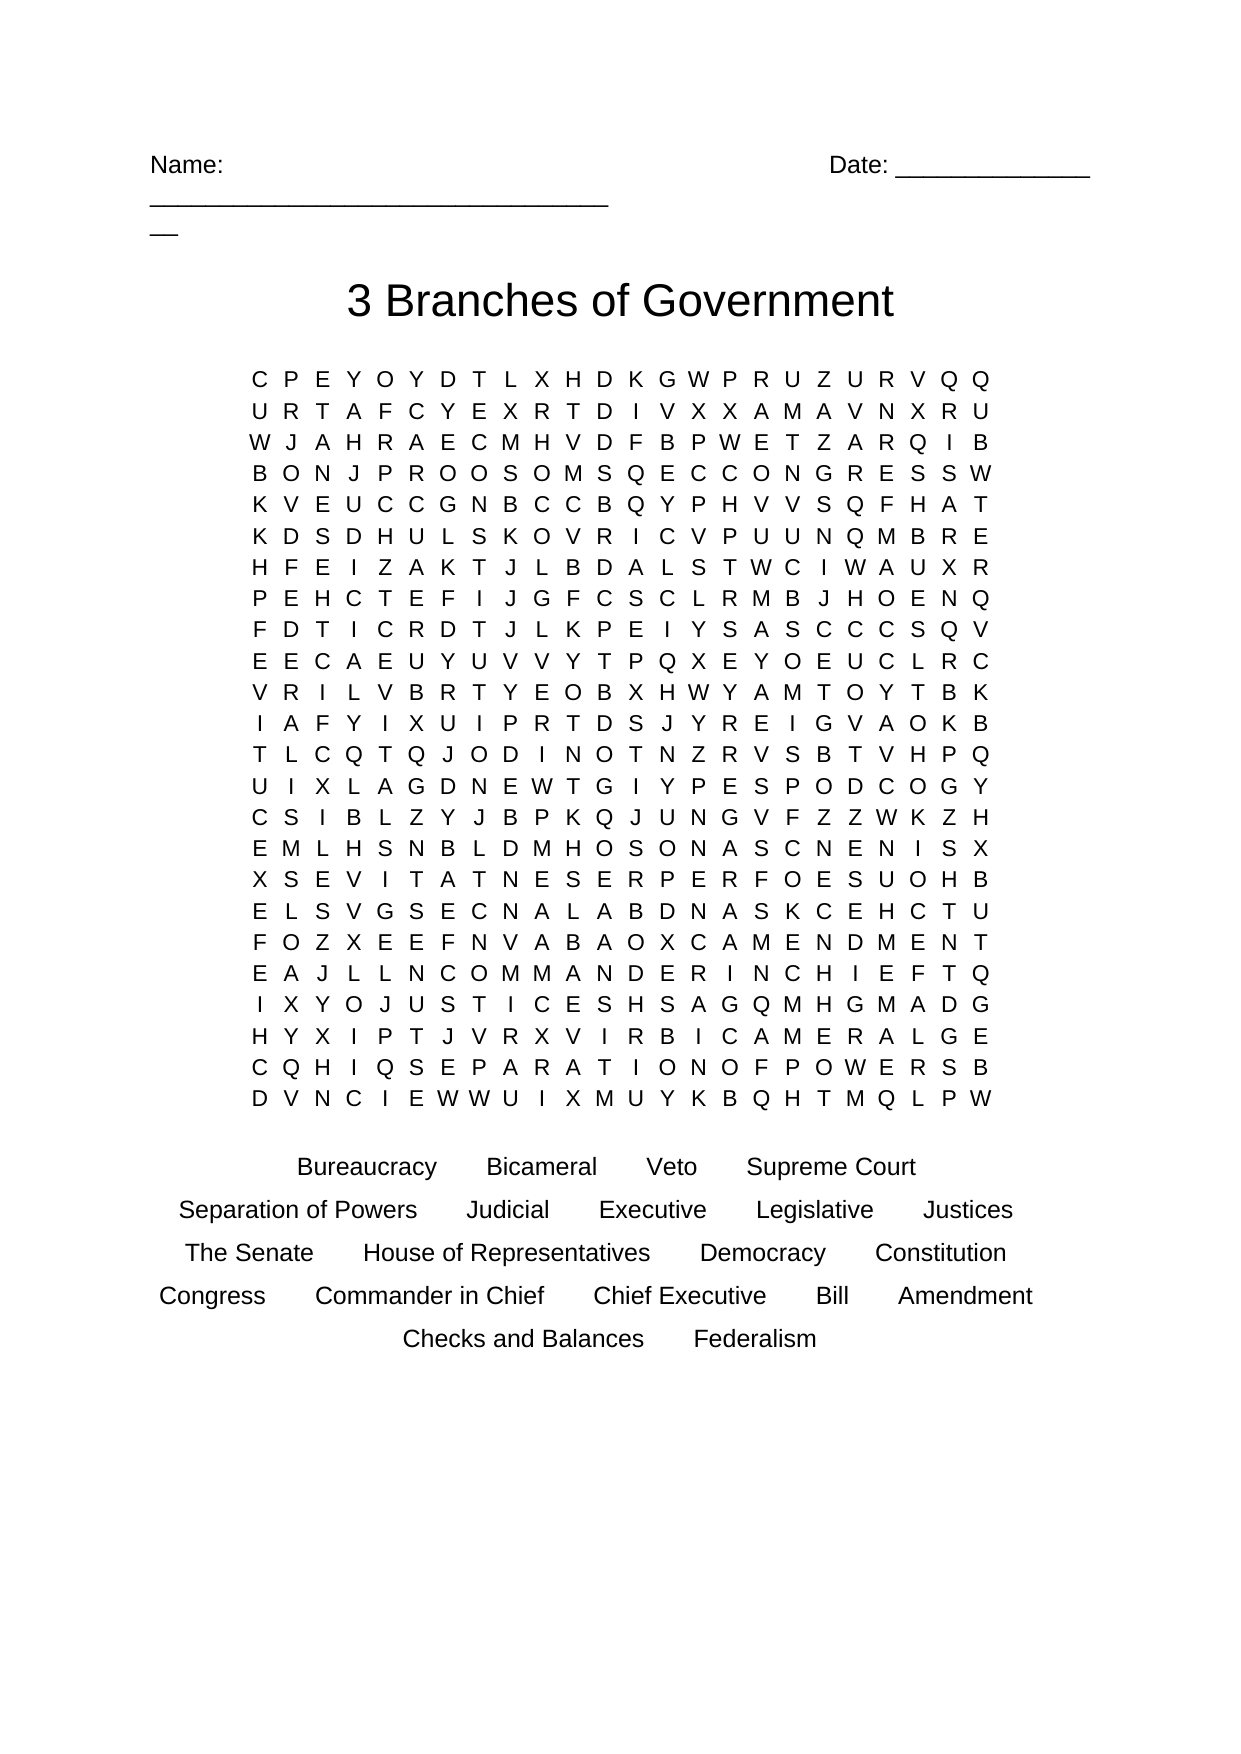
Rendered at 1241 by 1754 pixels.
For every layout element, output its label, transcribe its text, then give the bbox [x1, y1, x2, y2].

table_cell R [840, 1020, 871, 1051]
table_cell H [902, 489, 933, 520]
table_cell R [620, 864, 651, 895]
table_cell T [558, 770, 589, 801]
table_cell F [369, 395, 401, 426]
table_cell I [526, 1083, 557, 1114]
table_cell I [620, 395, 651, 426]
table_cell Y [651, 1083, 683, 1114]
table_cell P [683, 426, 714, 458]
table_cell X [401, 708, 432, 739]
table_cell E [464, 395, 495, 426]
table_cell E [307, 551, 338, 583]
table_cell O [275, 458, 307, 489]
table_cell U [965, 895, 996, 926]
table_cell I [244, 708, 275, 739]
table_cell J [307, 958, 338, 989]
table_cell W [683, 676, 714, 708]
table_cell B [651, 426, 683, 458]
table_cell X [526, 1020, 557, 1051]
table_cell F [275, 551, 307, 583]
table_cell X [965, 833, 996, 864]
table_cell L [338, 770, 369, 801]
table_cell A [589, 895, 620, 926]
table_cell H [902, 739, 933, 770]
table_cell A [401, 426, 432, 458]
table_cell U [871, 864, 902, 895]
table_cell E [871, 1051, 902, 1083]
table_cell L [683, 583, 714, 614]
table_cell O [745, 458, 777, 489]
table_cell V [558, 1020, 589, 1051]
table_cell M [777, 989, 808, 1020]
table_cell V [683, 520, 714, 551]
table_cell P [369, 458, 401, 489]
table_cell V [495, 645, 526, 676]
table_cell D [589, 426, 620, 458]
table_cell R [840, 458, 871, 489]
table_cell A [745, 676, 777, 708]
table_cell S [934, 1051, 965, 1083]
table_cell B [934, 676, 965, 708]
table_cell S [589, 458, 620, 489]
table_cell D [275, 614, 307, 645]
table_cell H [871, 895, 902, 926]
table_cell N [777, 458, 808, 489]
table_cell O [275, 926, 307, 958]
table_cell P [683, 770, 714, 801]
table_cell I [683, 1020, 714, 1051]
table_cell S [683, 551, 714, 583]
table_cell V [745, 801, 777, 833]
table_cell C [871, 770, 902, 801]
table_cell I [620, 770, 651, 801]
table_cell U [840, 645, 871, 676]
table_cell E [526, 864, 557, 895]
table_cell T [808, 676, 839, 708]
table_cell L [338, 958, 369, 989]
table_cell C [526, 989, 557, 1020]
table_cell U [401, 520, 432, 551]
table_cell C [777, 833, 808, 864]
table_cell V [275, 1083, 307, 1114]
table_cell I [464, 708, 495, 739]
table_cell A [275, 708, 307, 739]
table_cell E [902, 583, 933, 614]
table_cell H [840, 583, 871, 614]
table_cell P [244, 583, 275, 614]
table_cell G [369, 895, 401, 926]
table_cell G [808, 708, 839, 739]
table_cell P [464, 1051, 495, 1083]
table_cell C [401, 489, 432, 520]
table_cell K [558, 801, 589, 833]
table_cell E [526, 676, 557, 708]
table_cell Z [683, 739, 714, 770]
table_cell H [965, 801, 996, 833]
table_cell M [526, 958, 557, 989]
table_cell V [651, 395, 683, 426]
table_cell I [338, 1020, 369, 1051]
table_header P [275, 364, 307, 395]
table_cell T [714, 551, 745, 583]
table_cell I [934, 426, 965, 458]
table_cell Y [651, 489, 683, 520]
table_cell E [965, 1020, 996, 1051]
table_cell P [369, 1020, 401, 1051]
table_cell E [244, 958, 275, 989]
table_cell A [714, 926, 745, 958]
table_cell E [495, 770, 526, 801]
table_cell M [589, 1083, 620, 1114]
table_cell W [840, 551, 871, 583]
table_cell V [840, 395, 871, 426]
table_header U [840, 364, 871, 395]
table_cell J [495, 551, 526, 583]
table_cell X [275, 989, 307, 1020]
table_cell X [558, 1083, 589, 1114]
table_cell A [275, 958, 307, 989]
table_cell G [808, 458, 839, 489]
table_cell E [714, 770, 745, 801]
table_cell T [620, 739, 651, 770]
table_cell R [275, 395, 307, 426]
table_cell S [464, 520, 495, 551]
table_cell Q [651, 645, 683, 676]
table_cell X [651, 926, 683, 958]
table_cell B [777, 583, 808, 614]
table_cell O [526, 520, 557, 551]
table_cell L [902, 1083, 933, 1114]
table_cell R [589, 520, 620, 551]
table_cell X [307, 1020, 338, 1051]
table_cell W [464, 1083, 495, 1114]
table_cell A [871, 1020, 902, 1051]
table_cell K [558, 614, 589, 645]
table_cell N [683, 833, 714, 864]
table_cell V [558, 520, 589, 551]
table_cell S [777, 614, 808, 645]
table_cell L [275, 895, 307, 926]
table_cell J [495, 614, 526, 645]
table_cell V [369, 676, 401, 708]
table_cell P [683, 489, 714, 520]
table_cell E [777, 926, 808, 958]
table_cell D [620, 958, 651, 989]
table_cell N [683, 1051, 714, 1083]
table_cell F [620, 426, 651, 458]
table_cell U [432, 708, 463, 739]
table_cell G [840, 989, 871, 1020]
table_cell E [244, 833, 275, 864]
table_cell V [840, 708, 871, 739]
table_cell E [307, 489, 338, 520]
table_cell C [777, 551, 808, 583]
table_cell Z [808, 801, 839, 833]
table_cell C [808, 614, 839, 645]
table_cell S [275, 864, 307, 895]
table_cell E [558, 989, 589, 1020]
table_cell X [714, 395, 745, 426]
table_cell E [840, 833, 871, 864]
table_cell N [589, 958, 620, 989]
table_cell L [432, 520, 463, 551]
table_cell O [432, 458, 463, 489]
table_cell F [777, 801, 808, 833]
table_cell E [307, 864, 338, 895]
table_cell O [902, 708, 933, 739]
table_cell W [871, 801, 902, 833]
table_cell E [651, 958, 683, 989]
table_cell H [526, 426, 557, 458]
table_cell R [369, 426, 401, 458]
table_cell A [683, 989, 714, 1020]
table_cell B [965, 426, 996, 458]
table_cell Y [558, 645, 589, 676]
table_header P [714, 364, 745, 395]
table_cell J [369, 989, 401, 1020]
table_cell H [651, 676, 683, 708]
table_cell C [338, 583, 369, 614]
table_cell E [589, 864, 620, 895]
table_cell B [495, 489, 526, 520]
table_cell O [902, 770, 933, 801]
table_cell C [840, 614, 871, 645]
table_cell Q [840, 520, 871, 551]
table_cell C [369, 614, 401, 645]
table_cell V [558, 426, 589, 458]
table_cell T [902, 676, 933, 708]
table_cell D [495, 739, 526, 770]
table_cell N [464, 489, 495, 520]
table_cell B [589, 676, 620, 708]
table_cell R [526, 395, 557, 426]
table_cell M [495, 426, 526, 458]
table_cell I [526, 739, 557, 770]
table_cell I [902, 833, 933, 864]
table_cell S [777, 739, 808, 770]
table_cell H [244, 1020, 275, 1051]
table_cell H [808, 989, 839, 1020]
table_cell X [307, 770, 338, 801]
table_cell E [369, 645, 401, 676]
table_cell O [902, 864, 933, 895]
table_cell Q [275, 1051, 307, 1083]
table_cell M [745, 926, 777, 958]
table_header Y [401, 364, 432, 395]
table_header Date: ______________ [620, 150, 1090, 274]
table_cell D [495, 833, 526, 864]
table_cell R [401, 614, 432, 645]
table_cell U [244, 395, 275, 426]
table_cell R [401, 458, 432, 489]
table_cell G [526, 583, 557, 614]
table_header Z [808, 364, 839, 395]
table_cell R [902, 1051, 933, 1083]
table_cell J [651, 708, 683, 739]
table_cell H [777, 1083, 808, 1114]
table_cell A [745, 1020, 777, 1051]
table_cell U [338, 489, 369, 520]
table_cell V [871, 739, 902, 770]
table_cell C [464, 426, 495, 458]
table_cell Y [683, 708, 714, 739]
table_cell S [620, 583, 651, 614]
table_cell T [307, 614, 338, 645]
table_cell K [965, 676, 996, 708]
table_cell A [714, 833, 745, 864]
table_cell S [620, 833, 651, 864]
table_cell C [432, 958, 463, 989]
table_cell D [840, 770, 871, 801]
table_header U [777, 364, 808, 395]
table_cell I [840, 958, 871, 989]
table_cell M [275, 833, 307, 864]
table_header D [432, 364, 463, 395]
table_cell L [338, 676, 369, 708]
table_cell S [745, 895, 777, 926]
table_header G [651, 364, 683, 395]
table_cell T [244, 739, 275, 770]
table_cell E [745, 426, 777, 458]
table_cell L [558, 895, 589, 926]
table_cell X [338, 926, 369, 958]
table_cell Z [369, 551, 401, 583]
table_cell O [589, 739, 620, 770]
table_header D [589, 364, 620, 395]
table_cell S [369, 833, 401, 864]
table_cell S [902, 614, 933, 645]
table_cell E [714, 645, 745, 676]
table_cell E [808, 864, 839, 895]
table_cell F [244, 614, 275, 645]
table_cell T [589, 645, 620, 676]
table_cell U [651, 801, 683, 833]
table_cell M [558, 458, 589, 489]
table_cell B [589, 489, 620, 520]
table_cell D [432, 770, 463, 801]
table_cell T [965, 489, 996, 520]
table_cell E [871, 458, 902, 489]
table_cell N [558, 739, 589, 770]
table_cell Y [432, 645, 463, 676]
table_cell A [432, 864, 463, 895]
table_cell R [714, 864, 745, 895]
table_cell U [965, 395, 996, 426]
table_cell N [808, 833, 839, 864]
table_cell T [464, 989, 495, 1020]
table_cell J [808, 583, 839, 614]
table_cell Y [871, 676, 902, 708]
table_cell U [902, 551, 933, 583]
table_cell C [369, 489, 401, 520]
table_cell O [840, 676, 871, 708]
table_cell J [432, 1020, 463, 1051]
table_cell Y [307, 989, 338, 1020]
table_cell I [777, 708, 808, 739]
table_cell R [683, 958, 714, 989]
table_cell H [369, 520, 401, 551]
table_cell S [620, 708, 651, 739]
table_cell Y [965, 770, 996, 801]
table_cell V [745, 739, 777, 770]
table_cell B [965, 1051, 996, 1083]
table_cell E [683, 864, 714, 895]
table_cell G [934, 1020, 965, 1051]
table_cell T [934, 958, 965, 989]
table_cell T [558, 708, 589, 739]
table_cell A [526, 895, 557, 926]
table_cell K [777, 895, 808, 926]
table_cell N [464, 770, 495, 801]
table_cell S [745, 770, 777, 801]
table_cell M [745, 583, 777, 614]
table_cell Y [432, 801, 463, 833]
table_cell E [432, 1051, 463, 1083]
table_cell C [401, 395, 432, 426]
table_cell E [275, 645, 307, 676]
table_cell Z [934, 801, 965, 833]
table_cell I [620, 520, 651, 551]
table_cell J [495, 583, 526, 614]
table_cell H [558, 833, 589, 864]
table_cell V [338, 864, 369, 895]
table_cell V [338, 895, 369, 926]
table_header R [871, 364, 902, 395]
table_cell L [275, 739, 307, 770]
table_cell P [589, 614, 620, 645]
table_cell C [777, 958, 808, 989]
table_cell R [934, 520, 965, 551]
table_cell K [432, 551, 463, 583]
table_cell C [307, 645, 338, 676]
table_cell C [307, 739, 338, 770]
table_cell B [620, 895, 651, 926]
table_cell K [683, 1083, 714, 1114]
table_cell Q [745, 989, 777, 1020]
table_cell R [871, 426, 902, 458]
table_cell N [401, 958, 432, 989]
table_cell Q [401, 739, 432, 770]
table_cell O [871, 583, 902, 614]
table_cell G [432, 489, 463, 520]
table_cell H [307, 583, 338, 614]
table_cell O [651, 833, 683, 864]
table_cell C [965, 645, 996, 676]
table_header W [683, 364, 714, 395]
table_cell P [777, 770, 808, 801]
table_cell B [432, 833, 463, 864]
table_cell X [934, 551, 965, 583]
table_cell L [526, 551, 557, 583]
table_cell X [495, 395, 526, 426]
table_cell F [745, 864, 777, 895]
table_cell C [338, 1083, 369, 1114]
table_header X [526, 364, 557, 395]
table_cell C [714, 458, 745, 489]
table_cell J [338, 458, 369, 489]
table_cell Q [965, 739, 996, 770]
table_cell N [934, 926, 965, 958]
table_cell O [714, 1051, 745, 1083]
table_cell M [777, 395, 808, 426]
table_cell N [808, 926, 839, 958]
table_cell L [464, 833, 495, 864]
table_cell L [651, 551, 683, 583]
table_cell L [307, 833, 338, 864]
table_cell Q [902, 426, 933, 458]
table_cell C [871, 614, 902, 645]
table_cell C [244, 1051, 275, 1083]
table_cell A [808, 395, 839, 426]
table_cell M [777, 676, 808, 708]
table_cell C [714, 1020, 745, 1051]
table_cell O [558, 676, 589, 708]
title 3 Branches of Government [150, 274, 1090, 326]
table_cell G [714, 801, 745, 833]
table_cell O [777, 645, 808, 676]
table_cell R [275, 676, 307, 708]
table_cell G [714, 989, 745, 1020]
table_cell I [651, 614, 683, 645]
table_cell Y [745, 645, 777, 676]
table_cell H [808, 958, 839, 989]
table_cell I [275, 770, 307, 801]
table_cell I [307, 676, 338, 708]
table_cell O [464, 458, 495, 489]
table_header V [902, 364, 933, 395]
table_cell U [244, 770, 275, 801]
table_cell I [307, 801, 338, 833]
table_cell D [275, 520, 307, 551]
table_cell I [464, 583, 495, 614]
table_cell J [275, 426, 307, 458]
table_cell H [244, 551, 275, 583]
table_header L [495, 364, 526, 395]
table_cell S [714, 614, 745, 645]
table_cell E [432, 426, 463, 458]
table_cell E [965, 520, 996, 551]
table_cell C [683, 458, 714, 489]
table_cell Q [840, 489, 871, 520]
table_cell S [745, 833, 777, 864]
table_cell Y [432, 395, 463, 426]
table_cell B [651, 1020, 683, 1051]
table_cell F [432, 583, 463, 614]
table_cell R [620, 1020, 651, 1051]
table_cell R [526, 708, 557, 739]
table_cell A [714, 895, 745, 926]
table_cell P [620, 645, 651, 676]
table_cell N [808, 520, 839, 551]
table_cell F [902, 958, 933, 989]
table_cell W [714, 426, 745, 458]
table_cell U [464, 645, 495, 676]
table_cell B [244, 458, 275, 489]
table_cell R [714, 583, 745, 614]
table_cell M [871, 520, 902, 551]
table_cell V [777, 489, 808, 520]
table_cell I [338, 551, 369, 583]
table_cell C [651, 583, 683, 614]
table_cell K [244, 489, 275, 520]
table_cell Y [495, 676, 526, 708]
table_cell P [526, 801, 557, 833]
table_cell N [683, 895, 714, 926]
table_cell Q [620, 458, 651, 489]
table_cell M [871, 926, 902, 958]
table_cell E [871, 958, 902, 989]
table_cell V [526, 645, 557, 676]
table_cell R [432, 676, 463, 708]
table_cell Y [683, 614, 714, 645]
table_cell R [714, 739, 745, 770]
table_header Q [965, 364, 996, 395]
table_cell N [745, 958, 777, 989]
table_cell S [307, 520, 338, 551]
table_cell J [464, 801, 495, 833]
table_cell K [902, 801, 933, 833]
table_cell I [620, 1051, 651, 1083]
table_cell O [777, 864, 808, 895]
table_cell J [432, 739, 463, 770]
table_cell C [464, 895, 495, 926]
table_cell C [902, 895, 933, 926]
table_cell Q [871, 1083, 902, 1114]
table_cell H [307, 1051, 338, 1083]
table_cell F [745, 1051, 777, 1083]
table_cell G [401, 770, 432, 801]
table_cell K [934, 708, 965, 739]
table_cell V [745, 489, 777, 520]
table_cell S [934, 833, 965, 864]
table_cell I [338, 1051, 369, 1083]
table_cell U [745, 520, 777, 551]
table_cell L [526, 614, 557, 645]
table_cell L [369, 958, 401, 989]
table_cell F [558, 583, 589, 614]
table_cell B [338, 801, 369, 833]
table_cell H [338, 426, 369, 458]
table_cell X [902, 395, 933, 426]
table_cell H [714, 489, 745, 520]
table_cell T [934, 895, 965, 926]
table_cell X [620, 676, 651, 708]
table_cell T [965, 926, 996, 958]
table_cell R [965, 551, 996, 583]
table_header E [307, 364, 338, 395]
table_cell I [369, 864, 401, 895]
table_cell E [401, 1083, 432, 1114]
table_cell J [620, 801, 651, 833]
table_cell E [651, 458, 683, 489]
table_cell T [464, 676, 495, 708]
table_cell U [620, 1083, 651, 1114]
table_cell N [495, 864, 526, 895]
table_cell T [589, 1051, 620, 1083]
table_cell E [620, 614, 651, 645]
table_cell R [934, 395, 965, 426]
table_cell N [401, 833, 432, 864]
table_cell A [589, 926, 620, 958]
table_cell G [965, 989, 996, 1020]
table_cell Y [714, 676, 745, 708]
table_cell B [965, 864, 996, 895]
table_cell V [965, 614, 996, 645]
table_cell M [871, 989, 902, 1020]
table_cell F [871, 489, 902, 520]
table_cell C [683, 926, 714, 958]
table_cell E [244, 645, 275, 676]
table_cell E [808, 1020, 839, 1051]
table_cell Q [745, 1083, 777, 1114]
table_cell A [526, 926, 557, 958]
table_cell O [338, 989, 369, 1020]
table_cell S [902, 458, 933, 489]
table_cell O [651, 1051, 683, 1083]
table_cell S [558, 864, 589, 895]
table_cell A [871, 551, 902, 583]
table_cell I [495, 989, 526, 1020]
table_cell N [495, 895, 526, 926]
table_cell N [651, 739, 683, 770]
table_cell K [244, 520, 275, 551]
table_cell C [808, 895, 839, 926]
table_cell S [589, 989, 620, 1020]
table_cell O [808, 1051, 839, 1083]
table_header C [244, 364, 275, 395]
table_cell E [369, 926, 401, 958]
table_cell Q [965, 958, 996, 989]
table_cell B [902, 520, 933, 551]
table_cell L [902, 1020, 933, 1051]
table_cell W [244, 426, 275, 458]
table_header Q [934, 364, 965, 395]
table_cell W [840, 1051, 871, 1083]
table_cell G [934, 770, 965, 801]
table_cell L [369, 801, 401, 833]
table_cell T [840, 739, 871, 770]
table_cell V [495, 926, 526, 958]
table_cell Q [965, 583, 996, 614]
table_cell N [871, 833, 902, 864]
table_cell O [620, 926, 651, 958]
table_cell E [432, 895, 463, 926]
table_cell N [871, 395, 902, 426]
table_cell N [307, 458, 338, 489]
table_cell B [965, 708, 996, 739]
table_cell N [464, 926, 495, 958]
table_cell O [464, 958, 495, 989]
table_cell S [432, 989, 463, 1020]
table_cell S [401, 895, 432, 926]
table_cell D [338, 520, 369, 551]
table_cell I [244, 989, 275, 1020]
table_cell P [651, 864, 683, 895]
table_cell K [495, 520, 526, 551]
table_cell B [401, 676, 432, 708]
table_cell Y [651, 770, 683, 801]
table_cell C [589, 583, 620, 614]
table_cell I [808, 551, 839, 583]
table_cell E [808, 645, 839, 676]
table_cell D [651, 895, 683, 926]
table_cell O [808, 770, 839, 801]
table_cell Q [369, 1051, 401, 1083]
table_cell P [934, 1083, 965, 1114]
table_cell R [526, 1051, 557, 1083]
table_cell A [558, 958, 589, 989]
table_cell V [275, 489, 307, 520]
table_cell X [683, 395, 714, 426]
table_cell A [307, 426, 338, 458]
table_cell D [589, 708, 620, 739]
table_cell M [777, 1020, 808, 1051]
table_cell A [934, 489, 965, 520]
table_cell N [683, 801, 714, 833]
table_header T [464, 364, 495, 395]
table_cell T [808, 1083, 839, 1114]
table_cell T [401, 864, 432, 895]
table_cell A [369, 770, 401, 801]
table_cell E [902, 926, 933, 958]
table_cell U [777, 520, 808, 551]
table_cell G [589, 770, 620, 801]
table_cell H [934, 864, 965, 895]
table_header R [745, 364, 777, 395]
table_cell P [714, 520, 745, 551]
table_cell F [307, 708, 338, 739]
table_header O [369, 364, 401, 395]
table_cell S [651, 989, 683, 1020]
table_cell Q [589, 801, 620, 833]
table_cell I [589, 1020, 620, 1051]
table_cell D [589, 551, 620, 583]
table_cell Y [275, 1020, 307, 1051]
table_cell Z [840, 801, 871, 833]
table_cell T [777, 426, 808, 458]
table_cell W [526, 770, 557, 801]
table_cell P [777, 1051, 808, 1083]
table_header Name: ___________________________________ [150, 150, 620, 274]
table_cell I [369, 708, 401, 739]
table_cell A [745, 614, 777, 645]
table_cell F [244, 926, 275, 958]
table_cell U [401, 989, 432, 1020]
table_cell Q [338, 739, 369, 770]
table_cell T [369, 583, 401, 614]
table_cell D [934, 989, 965, 1020]
table_cell W [965, 458, 996, 489]
table_cell D [840, 926, 871, 958]
table_cell W [745, 551, 777, 583]
table_cell H [338, 833, 369, 864]
table_cell T [464, 551, 495, 583]
table_cell T [558, 395, 589, 426]
table_cell S [840, 864, 871, 895]
table_cell Z [401, 801, 432, 833]
table_cell E [275, 583, 307, 614]
table_cell Z [808, 426, 839, 458]
table_cell T [307, 395, 338, 426]
table_cell Z [307, 926, 338, 958]
table_cell C [526, 489, 557, 520]
table_cell A [840, 426, 871, 458]
table_cell T [401, 1020, 432, 1051]
table_cell R [714, 708, 745, 739]
table_cell W [965, 1083, 996, 1114]
table_cell S [275, 801, 307, 833]
table_cell B [808, 739, 839, 770]
table_cell E [840, 895, 871, 926]
table_cell A [338, 645, 369, 676]
table_header H [558, 364, 589, 395]
table_header Y [338, 364, 369, 395]
table_cell B [558, 551, 589, 583]
table_cell W [432, 1083, 463, 1114]
table_cell U [495, 1083, 526, 1114]
table_cell E [401, 926, 432, 958]
table_cell O [589, 833, 620, 864]
table_cell C [871, 645, 902, 676]
table_cell X [244, 864, 275, 895]
table_cell T [369, 739, 401, 770]
table_cell C [651, 520, 683, 551]
table_cell S [401, 1051, 432, 1083]
table_cell A [871, 708, 902, 739]
table_cell N [934, 583, 965, 614]
table_cell B [558, 926, 589, 958]
table_cell P [934, 739, 965, 770]
table_cell S [934, 458, 965, 489]
table_cell Q [620, 489, 651, 520]
table_cell C [244, 801, 275, 833]
table_cell S [808, 489, 839, 520]
table_cell I [369, 1083, 401, 1114]
table_cell R [495, 1020, 526, 1051]
table_cell D [244, 1083, 275, 1114]
table_cell A [620, 551, 651, 583]
table_cell A [745, 395, 777, 426]
table_cell S [495, 458, 526, 489]
table_cell A [495, 1051, 526, 1083]
table_cell T [464, 864, 495, 895]
table_header K [620, 364, 651, 395]
table_cell R [934, 645, 965, 676]
table_cell E [745, 708, 777, 739]
table_cell M [840, 1083, 871, 1114]
table_cell A [401, 551, 432, 583]
text Bureaucracy Bicameral Veto Supreme Court Separation of Powers Judicial Executive Legislative Justices The Senate House of Representatives Democracy Constitution Congress Commander in Chief Chief Executive Bill Amendment Checks and Balances Federalism [150, 1151, 1090, 1353]
table_cell C [558, 489, 589, 520]
table_cell Y [338, 708, 369, 739]
table_cell V [464, 1020, 495, 1051]
table_cell U [401, 645, 432, 676]
table_cell S [307, 895, 338, 926]
table_cell O [464, 739, 495, 770]
table_cell D [432, 614, 463, 645]
table_cell I [338, 614, 369, 645]
table_cell B [714, 1083, 745, 1114]
table_cell H [620, 989, 651, 1020]
table_cell F [432, 926, 463, 958]
table_cell N [307, 1083, 338, 1114]
table_cell M [526, 833, 557, 864]
table_cell X [683, 645, 714, 676]
table_cell P [495, 708, 526, 739]
table_cell A [338, 395, 369, 426]
table_cell A [558, 1051, 589, 1083]
table_cell B [495, 801, 526, 833]
table_cell Q [934, 614, 965, 645]
table_cell O [526, 458, 557, 489]
table_cell A [902, 989, 933, 1020]
table_cell L [902, 645, 933, 676]
table_cell T [464, 614, 495, 645]
table_cell E [401, 583, 432, 614]
table_cell I [714, 958, 745, 989]
table_cell E [244, 895, 275, 926]
table_cell D [589, 395, 620, 426]
table_cell V [244, 676, 275, 708]
table_cell M [495, 958, 526, 989]
